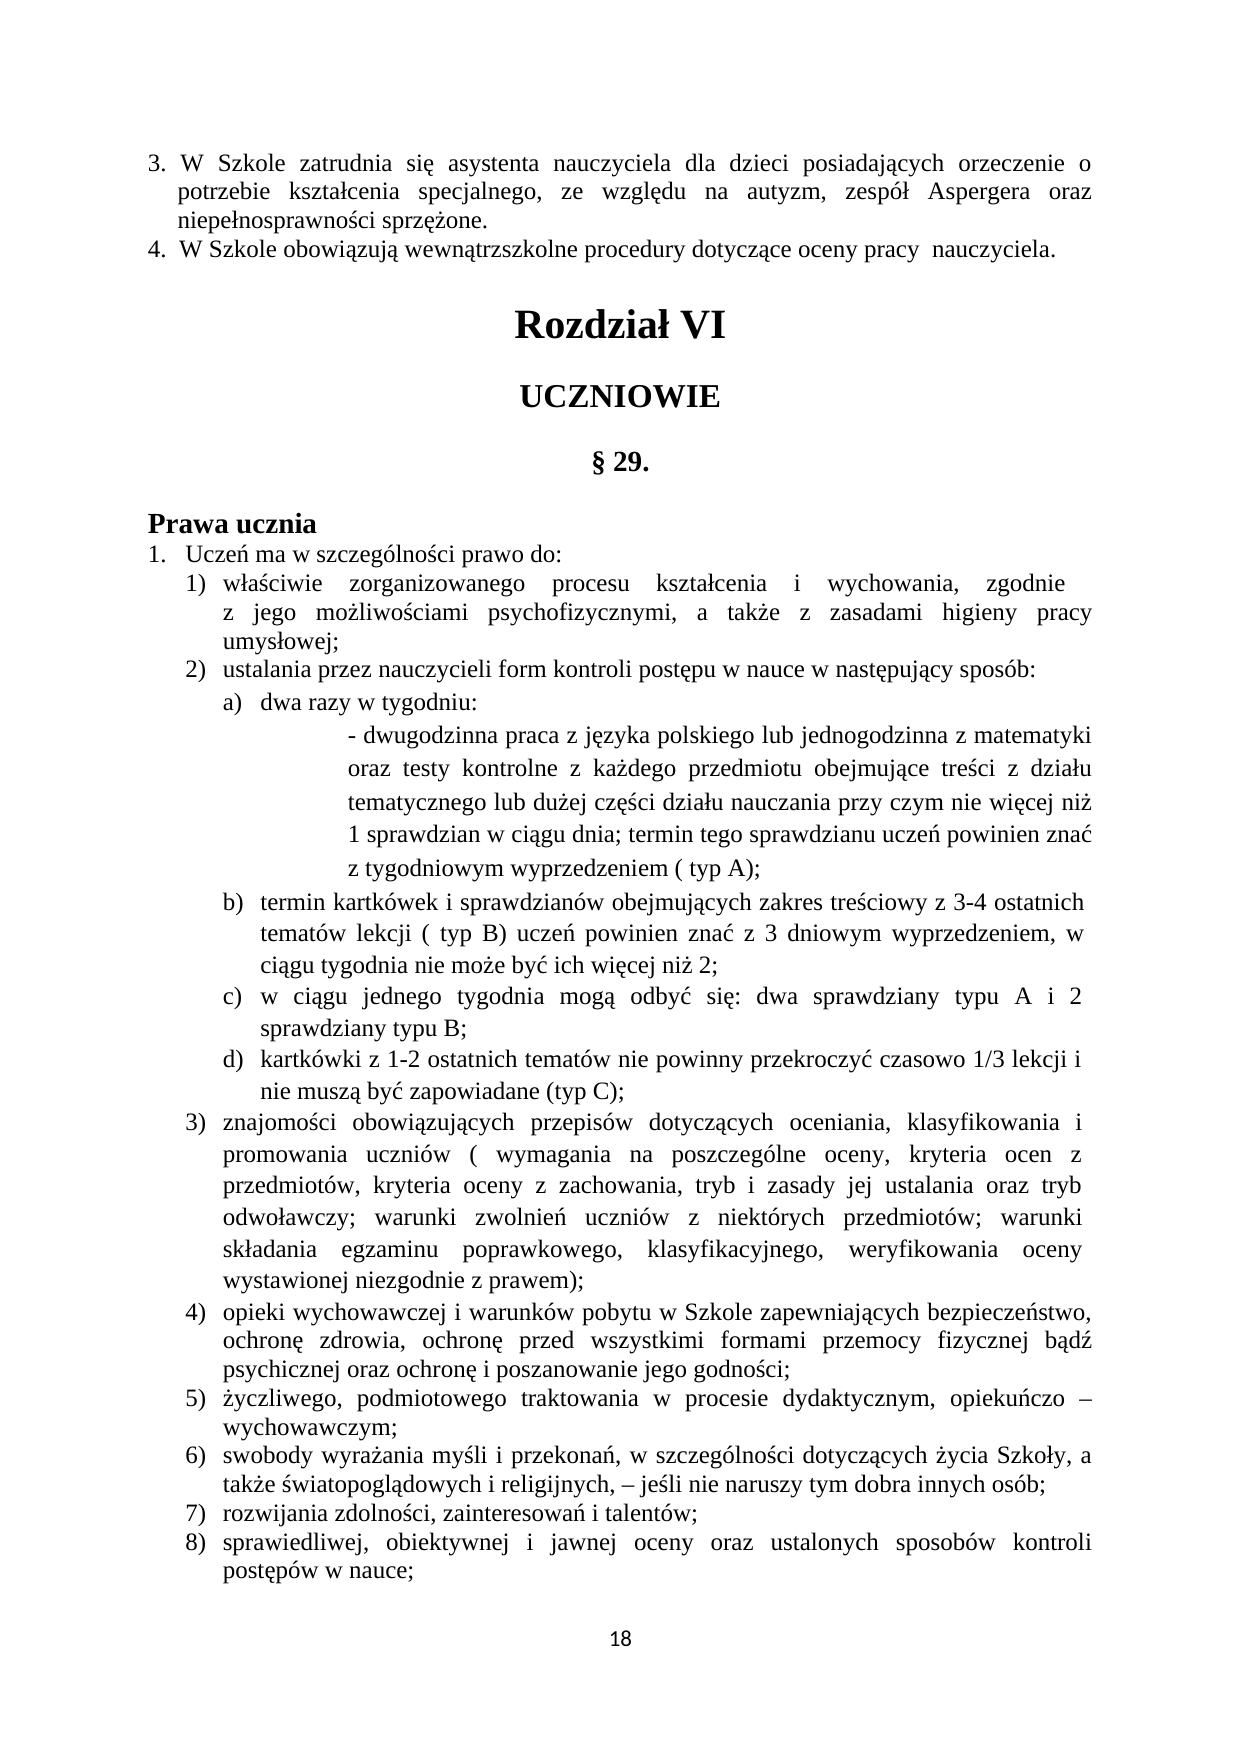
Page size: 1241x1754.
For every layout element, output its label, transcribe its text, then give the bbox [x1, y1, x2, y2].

text - dwugodzinna praca z języka polskiego lub jednogodzinna z matematyki oraz testy kontrolne z każdego przedmiotu obejmujące treści z działu tematycznego lub dużej części działu nauczania przy czym nie więcej niż 1 sprawdzian w ciągu dnia; termin tego sprawdzianu uczeń powinien znać z tygodniowym wyprzedzeniem ( typ A); [348, 721, 1093, 881]
list dwa razy w tygodniu: [223, 687, 1093, 716]
list życzliwego, podmiotowego traktowania w procesie dydaktycznym, opiekuńczo – wychowawczym; [185, 1383, 1093, 1441]
list termin kartkówek i sprawdzianów obejmujących zakres treściowy z 3-4 ostatnich tematów lekcji ( typ B) uczeń powinien znać z 3 dniowym wyprzedzeniem, w ciągu tygodnia nie może być ich więcej niż 2; [223, 887, 1085, 978]
list właściwie zorganizowanego procesu kształcenia i wychowania, zgodnie z jego możliwościami psychofizycznymi, a także z zasadami higieny pracy umysłowej; [185, 568, 1093, 654]
text uczniowie [148, 377, 1093, 415]
list w ciągu jednego tygodnia mogą odbyć się: dwa sprawdziany typu A i 2 sprawdziany typu B; [223, 981, 1083, 1042]
list ustalania przez nauczycieli form kontroli postępu w nauce w następujący sposób: [185, 654, 1093, 683]
text § 29. [148, 444, 1093, 477]
text Rozdział VI [148, 300, 1093, 348]
list sprawiedliwej, obiektywnej i jawnej oceny oraz ustalonych sposobów kontroli postępów w nauce; [185, 1527, 1093, 1584]
list swobody wyrażania myśli i przekonań, w szczególności dotyczących życia Szkoły, a także światopoglądowych i religijnych, – jeśli nie naruszy tym dobra innych osób; [185, 1441, 1093, 1498]
list Uczeń ma w szczególności prawo do: [148, 539, 1093, 568]
list opieki wychowawczej i warunków pobytu w Szkole zapewniających bezpieczeństwo, ochronę zdrowia, ochronę przed wszystkimi formami przemocy fizycznej bądź psychicznej oraz ochronę i poszanowanie jego godności; [185, 1297, 1093, 1383]
text 4. W Szkole obowiązują wewnątrzszkolne procedury dotyczące oceny pracy nauczyciela. [148, 234, 1063, 263]
list kartkówki z 1-2 ostatnich tematów nie powinny przekroczyć czasowo 1/3 lekcji i nie muszą być zapowiadane (typ C); [223, 1044, 1083, 1105]
list rozwijania zdolności, zainteresowań i talentów; [185, 1498, 1093, 1527]
list znajomości obowiązujących przepisów dotyczących oceniania, klasyfikowania i promowania uczniów ( wymagania na poszczególne oceny, kryteria ocen z przedmiotów, kryteria oceny z zachowania, tryb i zasady jej ustalania oraz tryb odwoławczy; warunki zwolnień uczniów z niektórych przedmiotów; warunki składania egzaminu poprawkowego, klasyfikacyjnego, weryfikowania oceny wystawionej niezgodnie z prawem); [185, 1107, 1083, 1294]
text 3. W Szkole zatrudnia się asystenta nauczyciela dla dzieci posiadających orzeczenie o potrzebie kształcenia specjalnego, ze względu na autyzm, zespół Aspergera oraz niepełnosprawności sprzężone. [148, 148, 1093, 234]
text Prawa ucznia [148, 506, 1093, 539]
